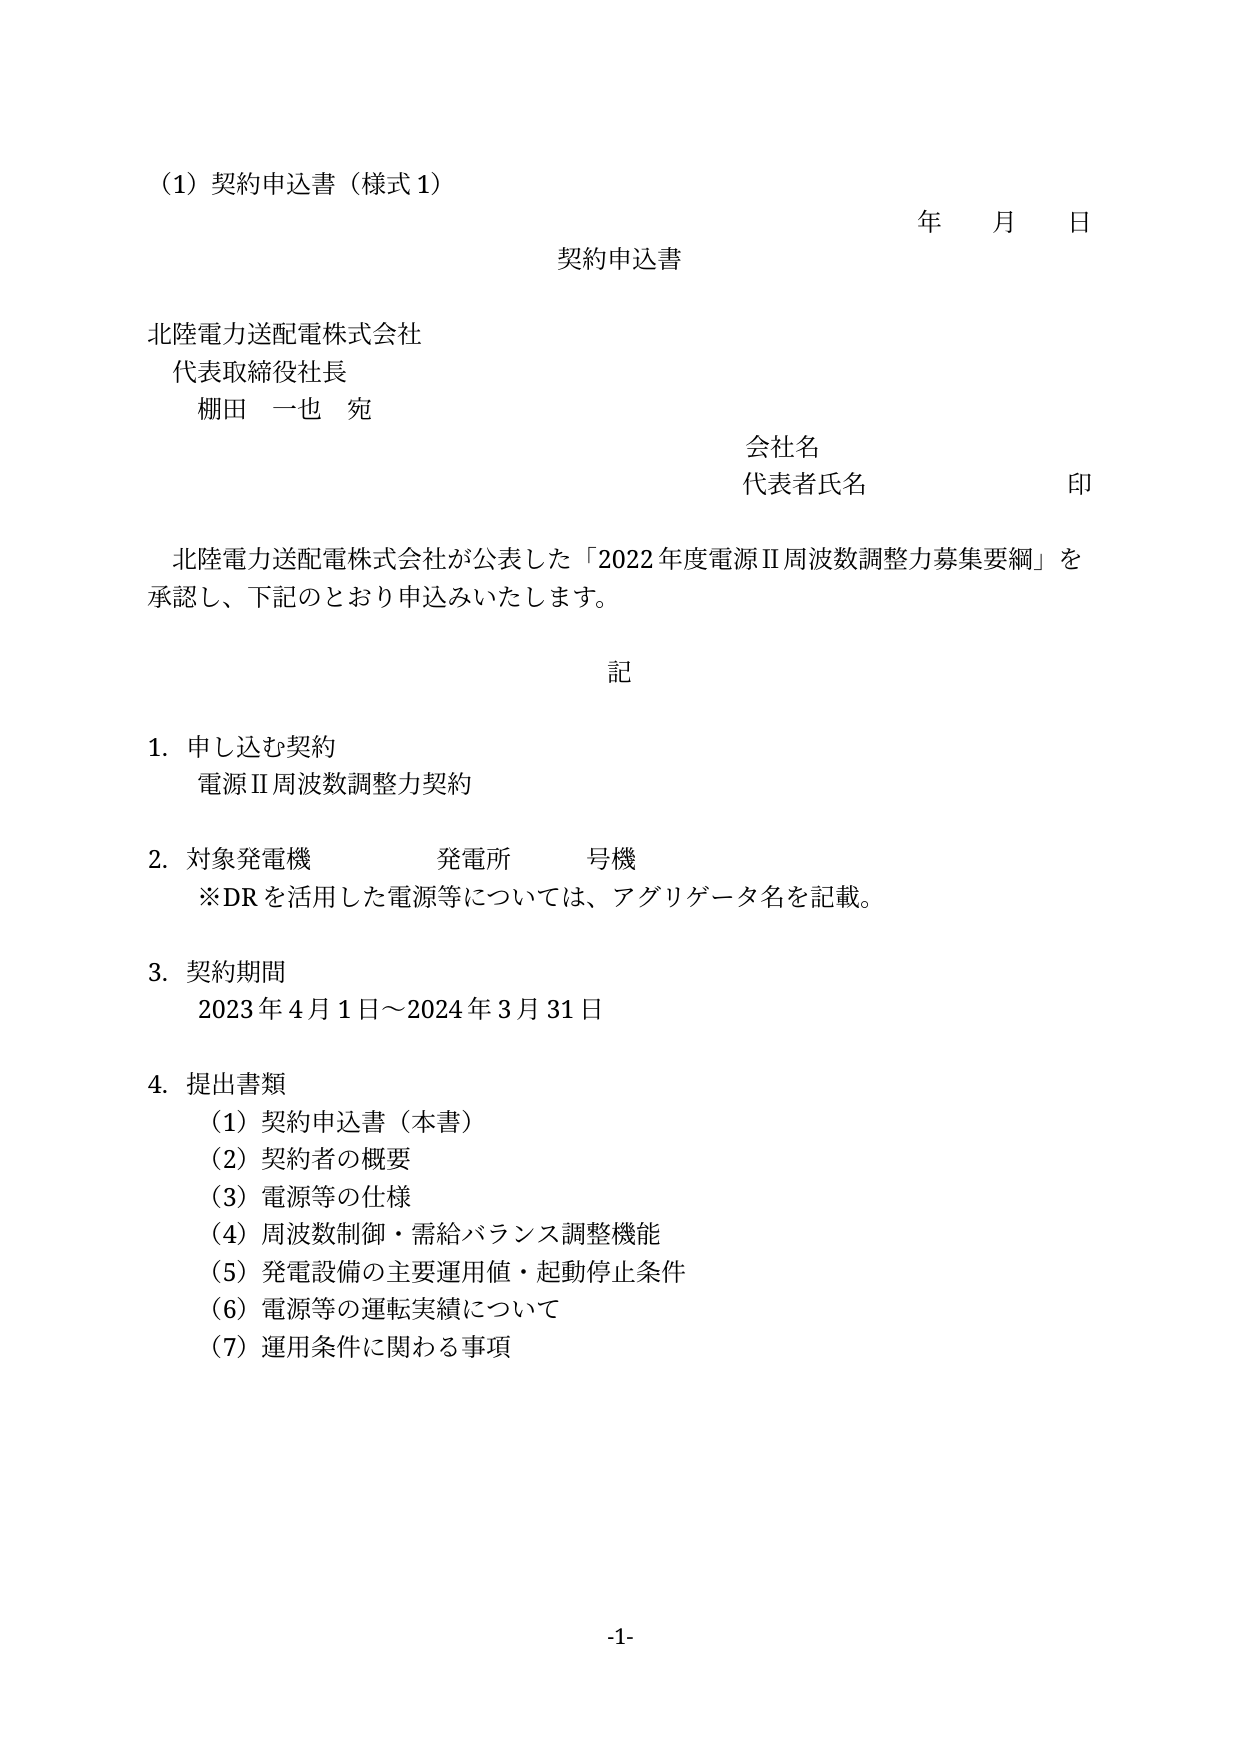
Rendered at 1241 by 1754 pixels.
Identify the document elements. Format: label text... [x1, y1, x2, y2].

text 北陸電力送配電株式会社が公表した「2022年度電源Ⅱ周波数調整力募集要綱」を承認し、下記のとおり申込みいたします。 [148, 539, 1092, 614]
text ※DRを活用した電源等については、アグリゲータ名を記載。 [148, 877, 1092, 914]
text 北陸電力送配電株式会社 [148, 314, 1092, 352]
text 4．提出書類 [148, 1064, 1092, 1102]
text （6）電源等の運転実績について [148, 1289, 1092, 1327]
text 2023年4月1日～2024年3月31日 [148, 989, 1092, 1027]
text （4）周波数制御・需給バランス調整機能 [148, 1214, 1092, 1252]
text （1）契約申込書（様式1） [148, 164, 1092, 202]
text 契約申込書 [148, 239, 1092, 277]
text 電源Ⅱ周波数調整力契約 [148, 764, 1092, 802]
text 代表者氏名 印 [148, 464, 1092, 502]
text 2．対象発電機 発電所 号機 [148, 839, 1092, 877]
text 会社名 [148, 427, 992, 464]
text 記 [148, 652, 1092, 689]
text （2）契約者の概要 [148, 1139, 1092, 1177]
text （5）発電設備の主要運用値・起動停止条件 [148, 1252, 1092, 1289]
text 代表取締役社長 [148, 352, 1092, 389]
text 1．申し込む契約 [148, 727, 1092, 764]
text 3．契約期間 [148, 952, 1092, 989]
text 棚田 一也 宛 [148, 389, 1092, 427]
text 年 月 日 [148, 202, 1092, 239]
text （7）運用条件に関わる事項 [148, 1327, 1092, 1364]
text （3）電源等の仕様 [148, 1177, 1092, 1214]
text （1）契約申込書（本書） [148, 1102, 1092, 1139]
